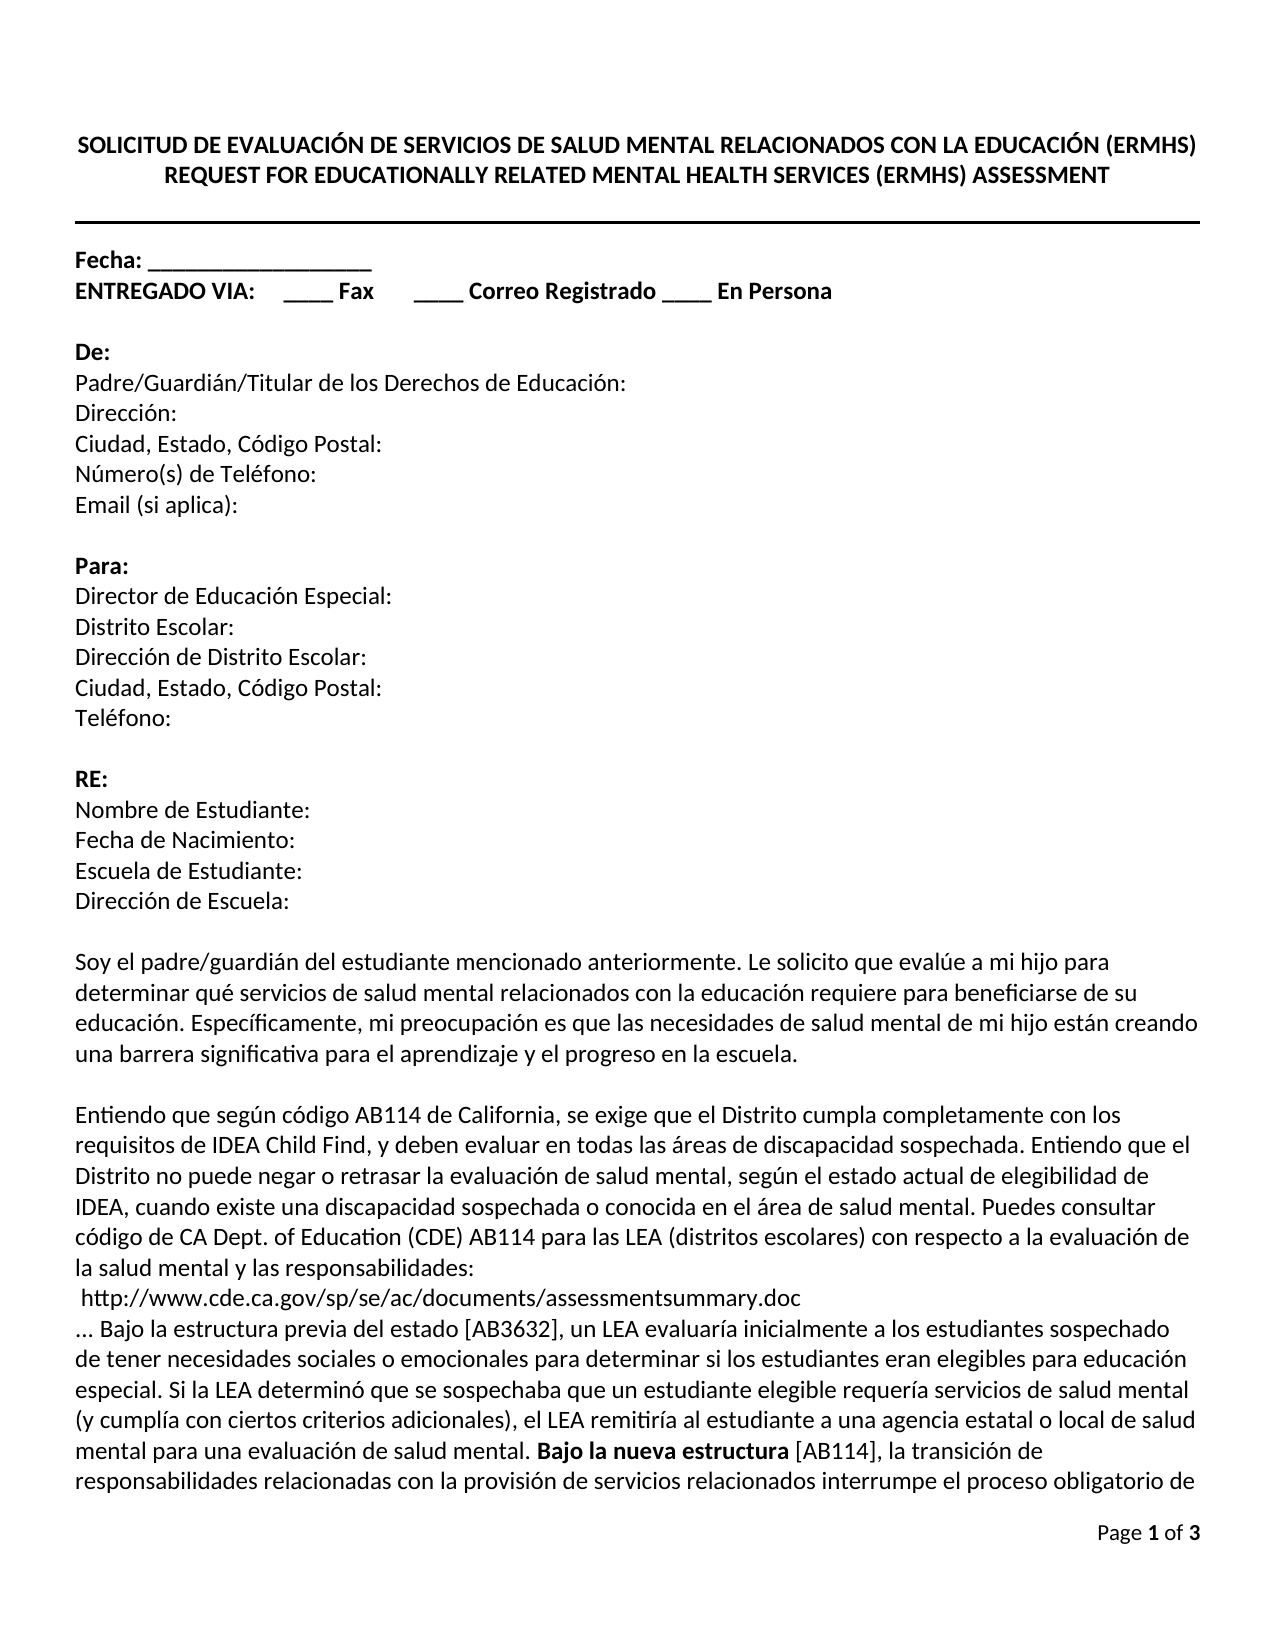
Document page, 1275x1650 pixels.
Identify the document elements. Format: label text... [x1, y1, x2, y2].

text Teléfono: [75, 702, 1200, 733]
text Fecha: __________________ [75, 244, 1200, 275]
text Dirección de Escuela: [75, 886, 1200, 916]
text Fecha de Nacimiento: [75, 824, 1200, 855]
text Dirección: [75, 397, 1200, 428]
text Email (si aplica): [75, 489, 1200, 519]
text Padre/Guardián/Titular de los Derechos de Educación: [75, 367, 1200, 397]
text De: [75, 336, 1200, 367]
text Soy el padre/guardián del estudiante mencionado anteriormente. Le solicito que evalúe a mi hijo para determinar qué servicios de salud mental relacionados con la educación requiere para beneficiarse de su educación. Específicamente, mi preocupación es que las necesidades de salud mental de mi hijo están creando una barrera significativa para el aprendizaje y el progreso en la escuela. [75, 916, 1200, 1069]
text Distrito Escolar: [75, 611, 1200, 641]
text Número(s) de Teléfono: [75, 458, 1200, 489]
text Dirección de Distrito Escolar: [75, 641, 1200, 672]
text RE: [75, 763, 1200, 794]
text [75, 1282, 1200, 1496]
text Para: [75, 550, 1200, 580]
text Ciudad, Estado, Código Postal: [75, 428, 1200, 458]
text SOLICITUD DE EVALUACIÓN DE SERVICIOS DE SALUD MENTAL RELACIONADOS CON LA EDUCACIÓN (ERMHS) REQUEST FOR EDUCATIONALLY RELATED MENTAL HEALTH SERVICES (ERMHS) ASSESSMENT [75, 129, 1200, 221]
text Entiendo que según código AB114 de California, se exige que el Distrito cumpla completamente con los requisitos de IDEA Child Find, y deben evaluar en todas las áreas de discapacidad sospechada. Entiendo que el Distrito no puede negar o retrasar la evaluación de salud mental, según el estado actual de elegibilidad de IDEA, cuando existe una discapacidad sospechada o conocida en el área de salud mental. Puedes consultar código de CA Dept. of Education (CDE) AB114 para las LEA (distritos escolares) con respecto a la evaluación de la salud mental y las responsabilidades: [75, 1099, 1200, 1282]
text ENTREGADO VIA: ____ Fax ____ Correo Registrado ____ En Persona [75, 275, 1200, 306]
text Director de Educación Especial: [75, 580, 1200, 611]
text Nombre de Estudiante: [75, 794, 1200, 824]
text Ciudad, Estado, Código Postal: [75, 672, 1200, 702]
text Escuela de Estudiante: [75, 855, 1200, 886]
